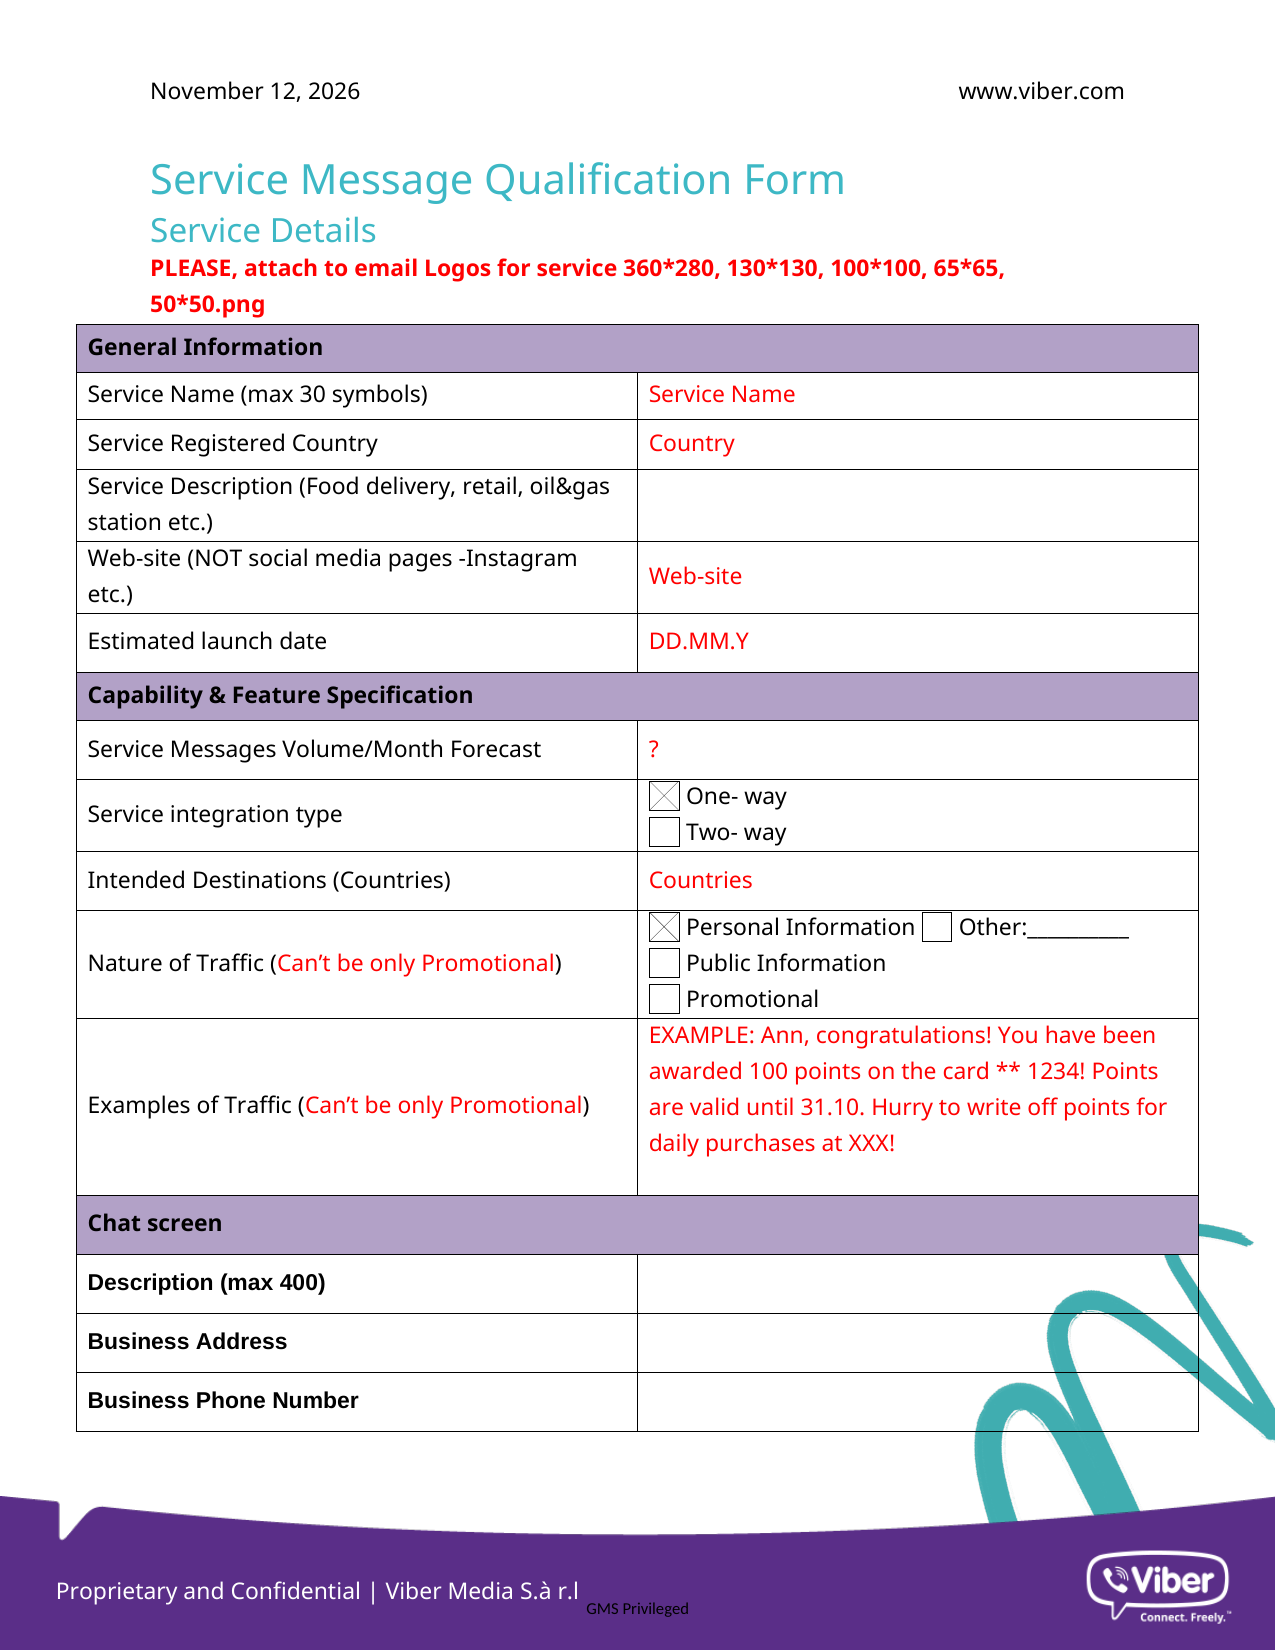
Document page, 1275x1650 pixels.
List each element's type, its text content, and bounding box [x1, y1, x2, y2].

table_cell Chat screen [77, 1196, 1198, 1254]
table_cell Service Messages Volume/Month Forecast [77, 721, 637, 779]
table_cell Intended Destinations (Countries) [77, 852, 637, 910]
table_cell Country [638, 420, 1198, 469]
table_cell Service Description (Food delivery, retail, oil&gas station etc.) [77, 470, 637, 541]
table_cell Web-site [638, 542, 1198, 613]
table_cell Service Name (max 30 symbols) [77, 373, 637, 418]
picture [0, 1212, 1275, 1650]
table_cell Examples of Traffic (Can’t be only Promotional) [77, 1019, 637, 1195]
table_cell DD.MM.Y [638, 614, 1198, 672]
table_cell Service Name [638, 373, 1198, 418]
table_cell Business Phone Number [77, 1373, 637, 1431]
table_cell Service integration type [77, 780, 637, 851]
subtitle Service Details [150, 207, 1125, 252]
table_cell Capability & Feature Specification [77, 673, 1198, 720]
table_header General Information [77, 325, 1198, 372]
table_cell Web-site (NOT social media pages -Instagram etc.) [77, 542, 637, 613]
table_cell Business Address [77, 1314, 637, 1372]
table_cell Estimated launch date [77, 614, 637, 672]
table_cell Countries [638, 852, 1198, 910]
table_cell [638, 1314, 1198, 1372]
text PLEASE, attach to email Logos for service 360*280, 130*130, 100*100, 65*65, 50*50.png [150, 252, 1125, 319]
table_cell [638, 1373, 1198, 1431]
table_cell [638, 1255, 1198, 1313]
table_cell One- way Two- way [638, 780, 1198, 851]
table_cell ? [638, 721, 1198, 779]
table_cell Description (max 400) [77, 1255, 637, 1313]
table_cell EXAMPLE: Ann, congratulations! You have been awarded 100 points on the card ** 1234! Points are valid until 31.10. Hurry to write off points for daily purchases at ХХХ! [638, 1019, 1198, 1195]
table_cell Personal Information Other:__________ Public Information Promotional [638, 911, 1198, 1018]
subtitle Service Message Qualification Form [150, 150, 1125, 207]
table_cell [638, 470, 1198, 541]
table_cell Nature of Traffic (Can’t be only Promotional) [77, 911, 637, 1018]
table_cell Service Registered Country [77, 420, 637, 469]
